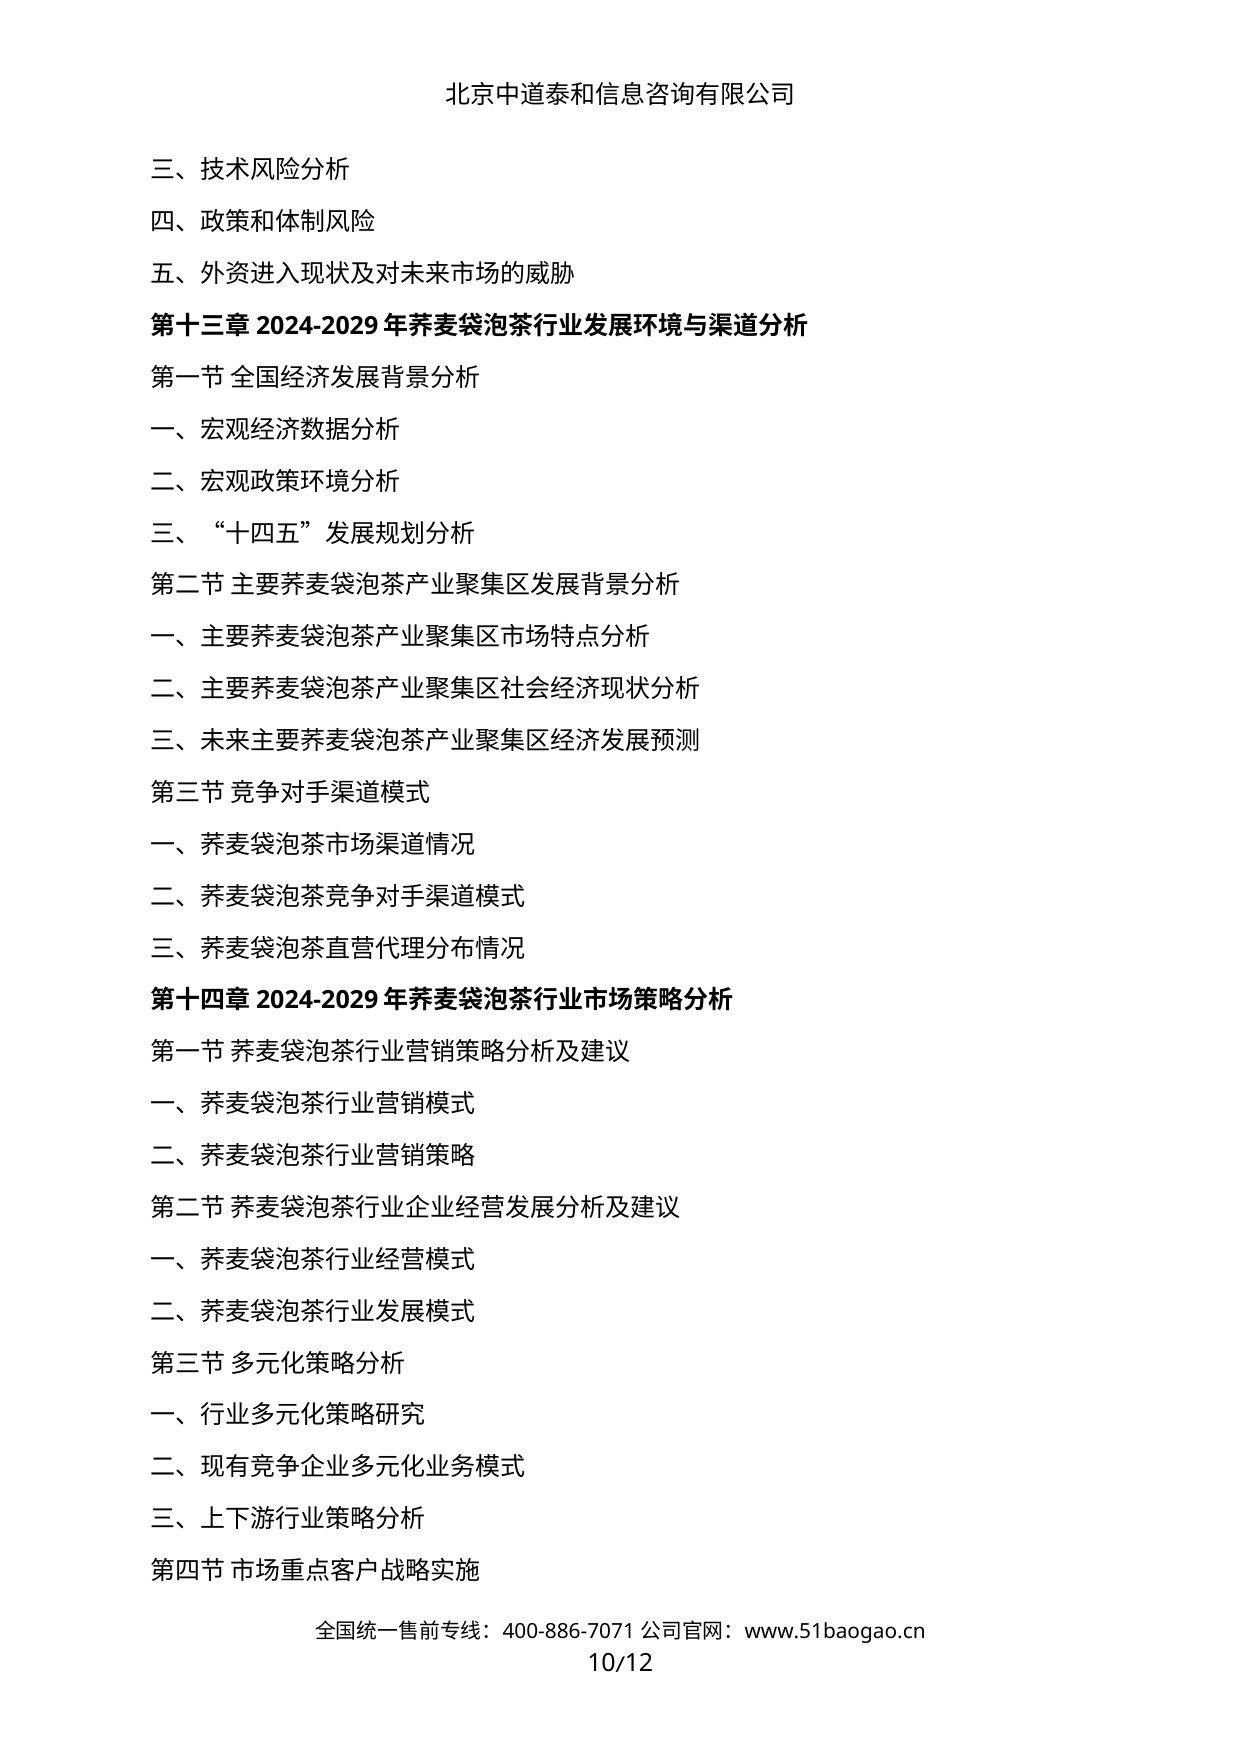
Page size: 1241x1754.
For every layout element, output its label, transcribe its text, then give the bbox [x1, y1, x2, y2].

text 第一节 荞麦袋泡茶行业营销策略分析及建议 [150, 1032, 1090, 1068]
text 三、未来主要荞麦袋泡茶产业聚集区经济发展预测 [150, 721, 1090, 757]
text 二、宏观政策环境分析 [150, 461, 1090, 497]
text 第四节 市场重点客户战略实施 [150, 1551, 1090, 1587]
text 五、外资进入现状及对未来市场的威胁 [150, 254, 1090, 290]
text 一、宏观经济数据分析 [150, 409, 1090, 446]
text 第十四章 2024-2029年荞麦袋泡茶行业市场策略分析 [150, 980, 1090, 1016]
text 三、荞麦袋泡茶直营代理分布情况 [150, 928, 1090, 964]
text 二、荞麦袋泡茶行业营销策略 [150, 1136, 1090, 1172]
text 第一节 全国经济发展背景分析 [150, 357, 1090, 394]
text 一、荞麦袋泡茶行业经营模式 [150, 1239, 1090, 1276]
text 一、荞麦袋泡茶行业营销模式 [150, 1084, 1090, 1120]
text 第三节 多元化策略分析 [150, 1343, 1090, 1379]
text 三、上下游行业策略分析 [150, 1499, 1090, 1535]
text 二、现有竞争企业多元化业务模式 [150, 1447, 1090, 1483]
text 二、荞麦袋泡茶竞争对手渠道模式 [150, 876, 1090, 912]
text 第二节 主要荞麦袋泡茶产业聚集区发展背景分析 [150, 565, 1090, 601]
text 第二节 荞麦袋泡茶行业企业经营发展分析及建议 [150, 1187, 1090, 1224]
text 第三节 竞争对手渠道模式 [150, 772, 1090, 809]
text 三、技术风险分析 [150, 150, 1090, 186]
text 二、荞麦袋泡茶行业发展模式 [150, 1291, 1090, 1327]
text 一、主要荞麦袋泡茶产业聚集区市场特点分析 [150, 617, 1090, 653]
text 一、荞麦袋泡茶市场渠道情况 [150, 824, 1090, 861]
text 二、主要荞麦袋泡茶产业聚集区社会经济现状分析 [150, 669, 1090, 705]
text 四、政策和体制风险 [150, 202, 1090, 238]
text 一、行业多元化策略研究 [150, 1395, 1090, 1431]
text 三、“十四五”发展规划分析 [150, 513, 1090, 549]
text 第十三章 2024-2029年荞麦袋泡茶行业发展环境与渠道分析 [150, 306, 1090, 342]
